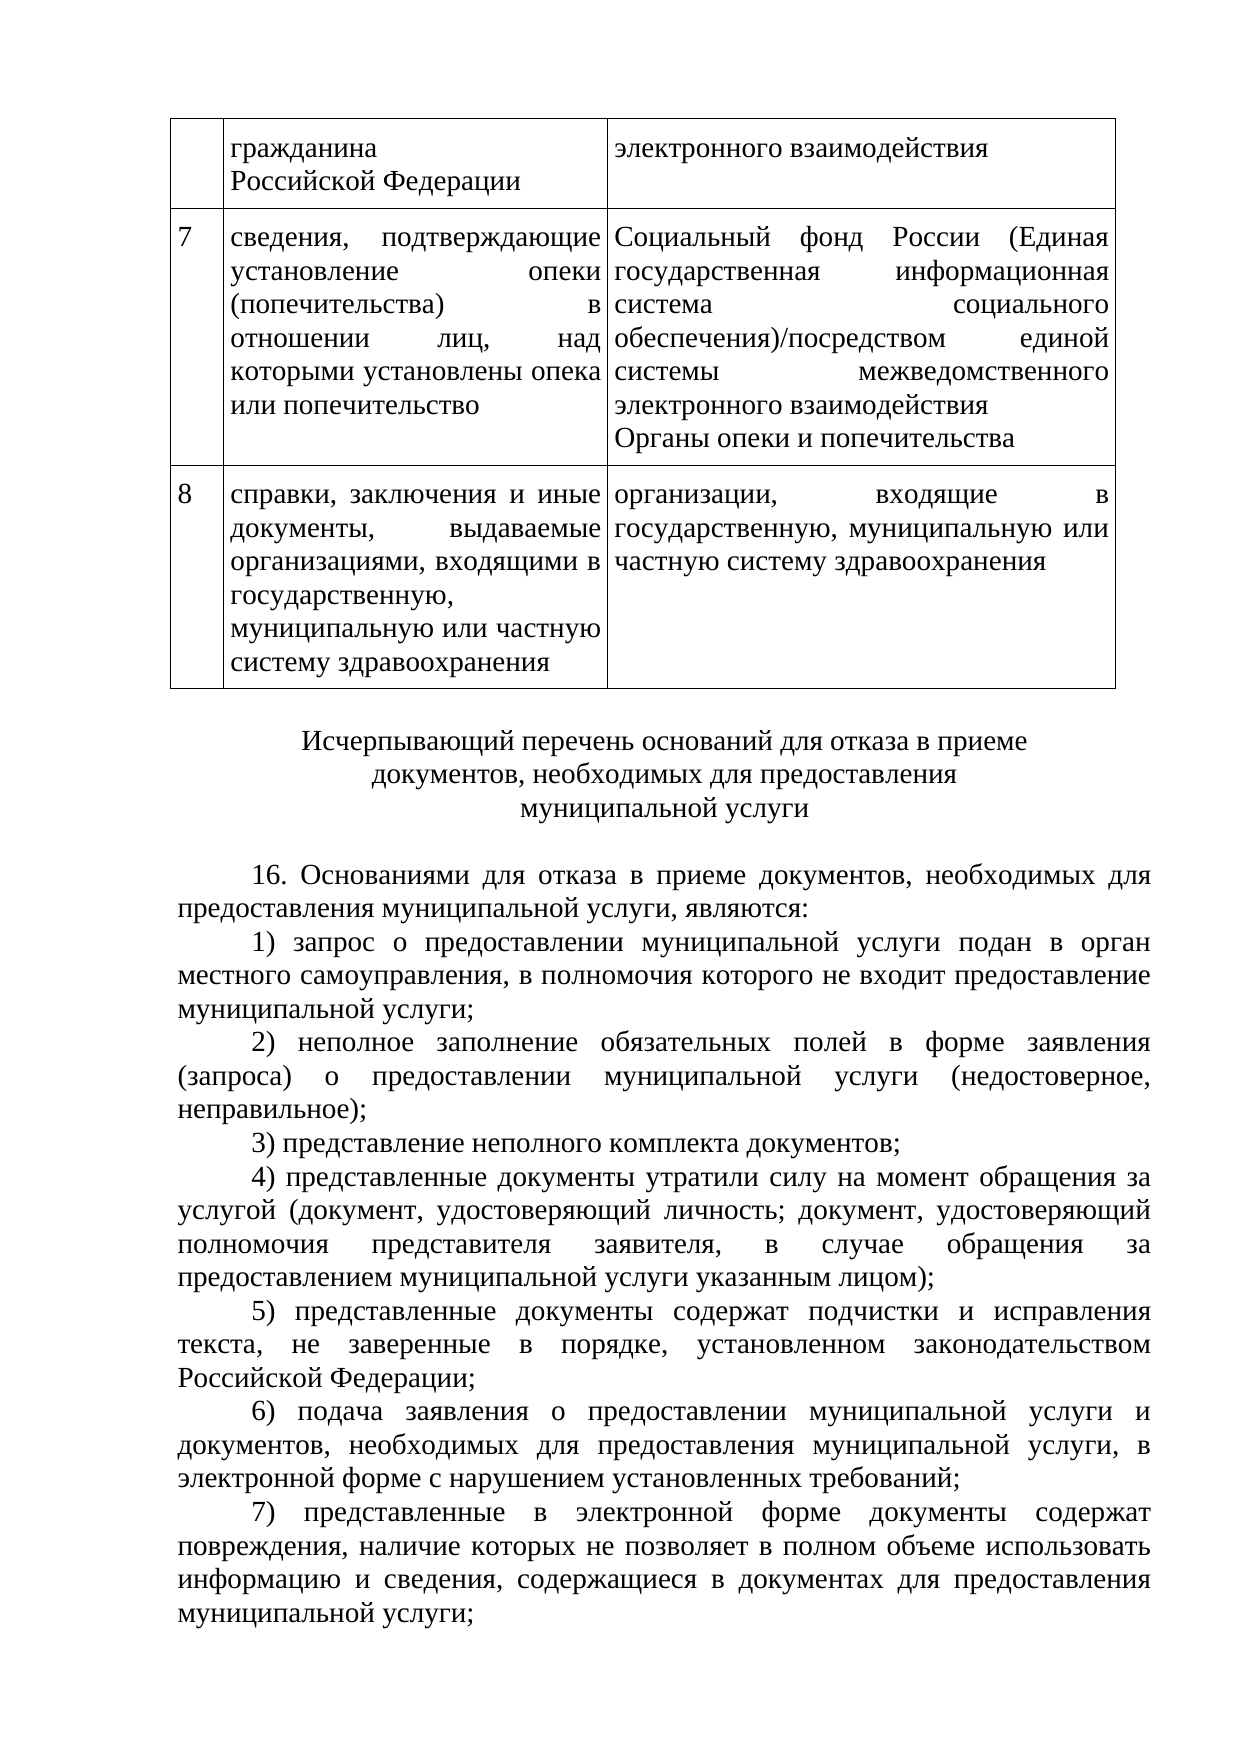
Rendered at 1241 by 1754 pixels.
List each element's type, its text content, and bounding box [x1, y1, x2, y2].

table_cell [224, 119, 607, 207]
table_cell сведения, подтверждающие установление опеки (попечительства) в отношении лиц, над которыми установлены опека или попечительство [224, 209, 607, 464]
text 7) представленные в электронной форме документы содержат повреждения, наличие которых не позволяет в полном объеме использовать информацию и сведения, содержащиеся в документах для предоставления муниципальной услуги; [177, 1494, 1152, 1628]
text документов, необходимых для предоставления [177, 756, 1152, 790]
text 4) представленные документы утратили силу на момент обращения за услугой (документ, удостоверяющий личность; документ, удостоверяющий полномочия представителя заявителя, в случае обращения за предоставлением муниципальной услуги указанным лицом); [177, 1159, 1152, 1293]
table_cell 6 [171, 119, 223, 207]
table_cell Социальный фонд России (Единая государственная информационная система социального обеспечения)/посредством единой системы межведомственного электронного взаимодействия Органы опеки и попечительства [608, 209, 1115, 464]
text 3) представление неполного комплекта документов; [177, 1125, 1152, 1159]
text 5) представленные документы содержат подчистки и исправления текста, не заверенные в порядке, установленном законодательством Российской Федерации; [177, 1293, 1152, 1393]
table_cell 8 [171, 466, 223, 688]
text 2) неполное заполнение обязательных полей в форме заявления (запроса) о предоставлении муниципальной услуги (недостоверное, неправильное); [177, 1024, 1152, 1125]
text 16. Основаниями для отказа в приеме документов, необходимых для предоставления муниципальной услуги, являются: [177, 857, 1152, 924]
text 6) подача заявления о предоставлении муниципальной услуги и документов, необходимых для предоставления муниципальной услуги, в электронной форме с нарушением установленных требований; [177, 1393, 1152, 1494]
text 1) запрос о предоставлении муниципальной услуги подан в орган местного самоуправления, в полномочия которого не входит предоставление муниципальной услуги; [177, 924, 1152, 1024]
text Исчерпывающий перечень оснований для отказа в приеме [177, 723, 1152, 756]
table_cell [608, 119, 1115, 207]
text муниципальной услуги [177, 790, 1152, 823]
table_cell организации, входящие в государственную, муниципальную или частную систему здравоохранения [608, 466, 1115, 688]
table_cell справки, заключения и иные документы, выдаваемые организациями, входящими в государственную, муниципальную или частную систему здравоохранения [224, 466, 607, 688]
table_cell 7 [171, 209, 223, 464]
